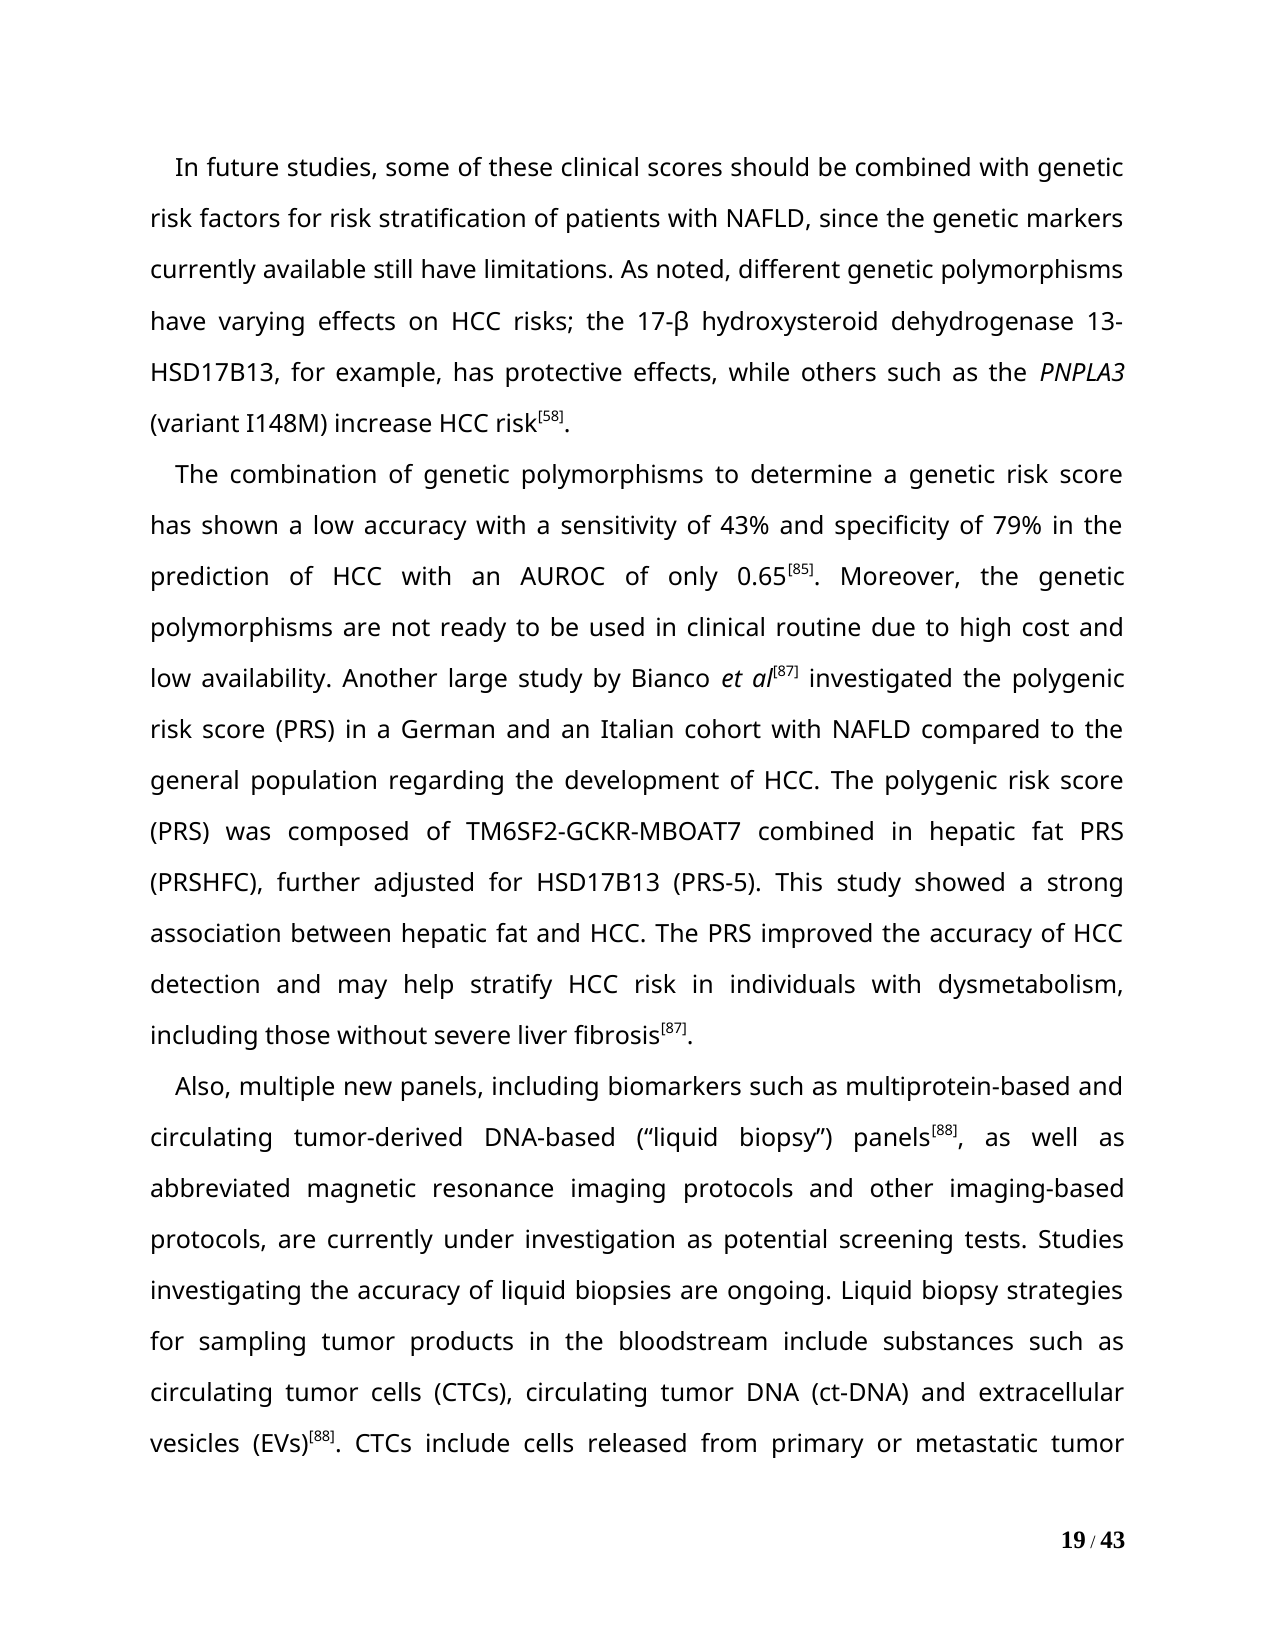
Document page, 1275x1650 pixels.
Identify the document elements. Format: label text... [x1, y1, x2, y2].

text The combination of genetic polymorphisms to determine a genetic risk score has shown a low accuracy with a sensitivity of 43% and specificity of 79% in the prediction of HCC with an AUROC of only 0.65[85]. Moreover, the genetic polymorphisms are not ready to be used in clinical routine due to high cost and low availability. Another large study by Bianco et al[87] investigated the polygenic risk score (PRS) in a German and an Italian cohort with NAFLD compared to the general population regarding the development of HCC. The polygenic risk score (PRS) was composed of TM6SF2-GCKR-MBOAT7 combined in hepatic fat PRS (PRSHFC), further adjusted for HSD17B13 (PRS-5). This study showed a strong association between hepatic fat and HCC. The PRS improved the accuracy of HCC detection and may help stratify HCC risk in individuals with dysmetabolism, including those without severe liver fibrosis[87]. [150, 456, 1125, 1052]
text In future studies, some of these clinical scores should be combined with genetic risk factors for risk stratification of patients with NAFLD, since the genetic markers currently available still have limitations. As noted, different genetic polymorphisms have varying effects on HCC risks; the 17-β hydroxysteroid dehydrogenase 13-HSD17B13, for example, has protective effects, while others such as the PNPLA3 (variant I148M) increase HCC risk[58]. [150, 150, 1125, 439]
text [150, 1069, 1125, 1460]
